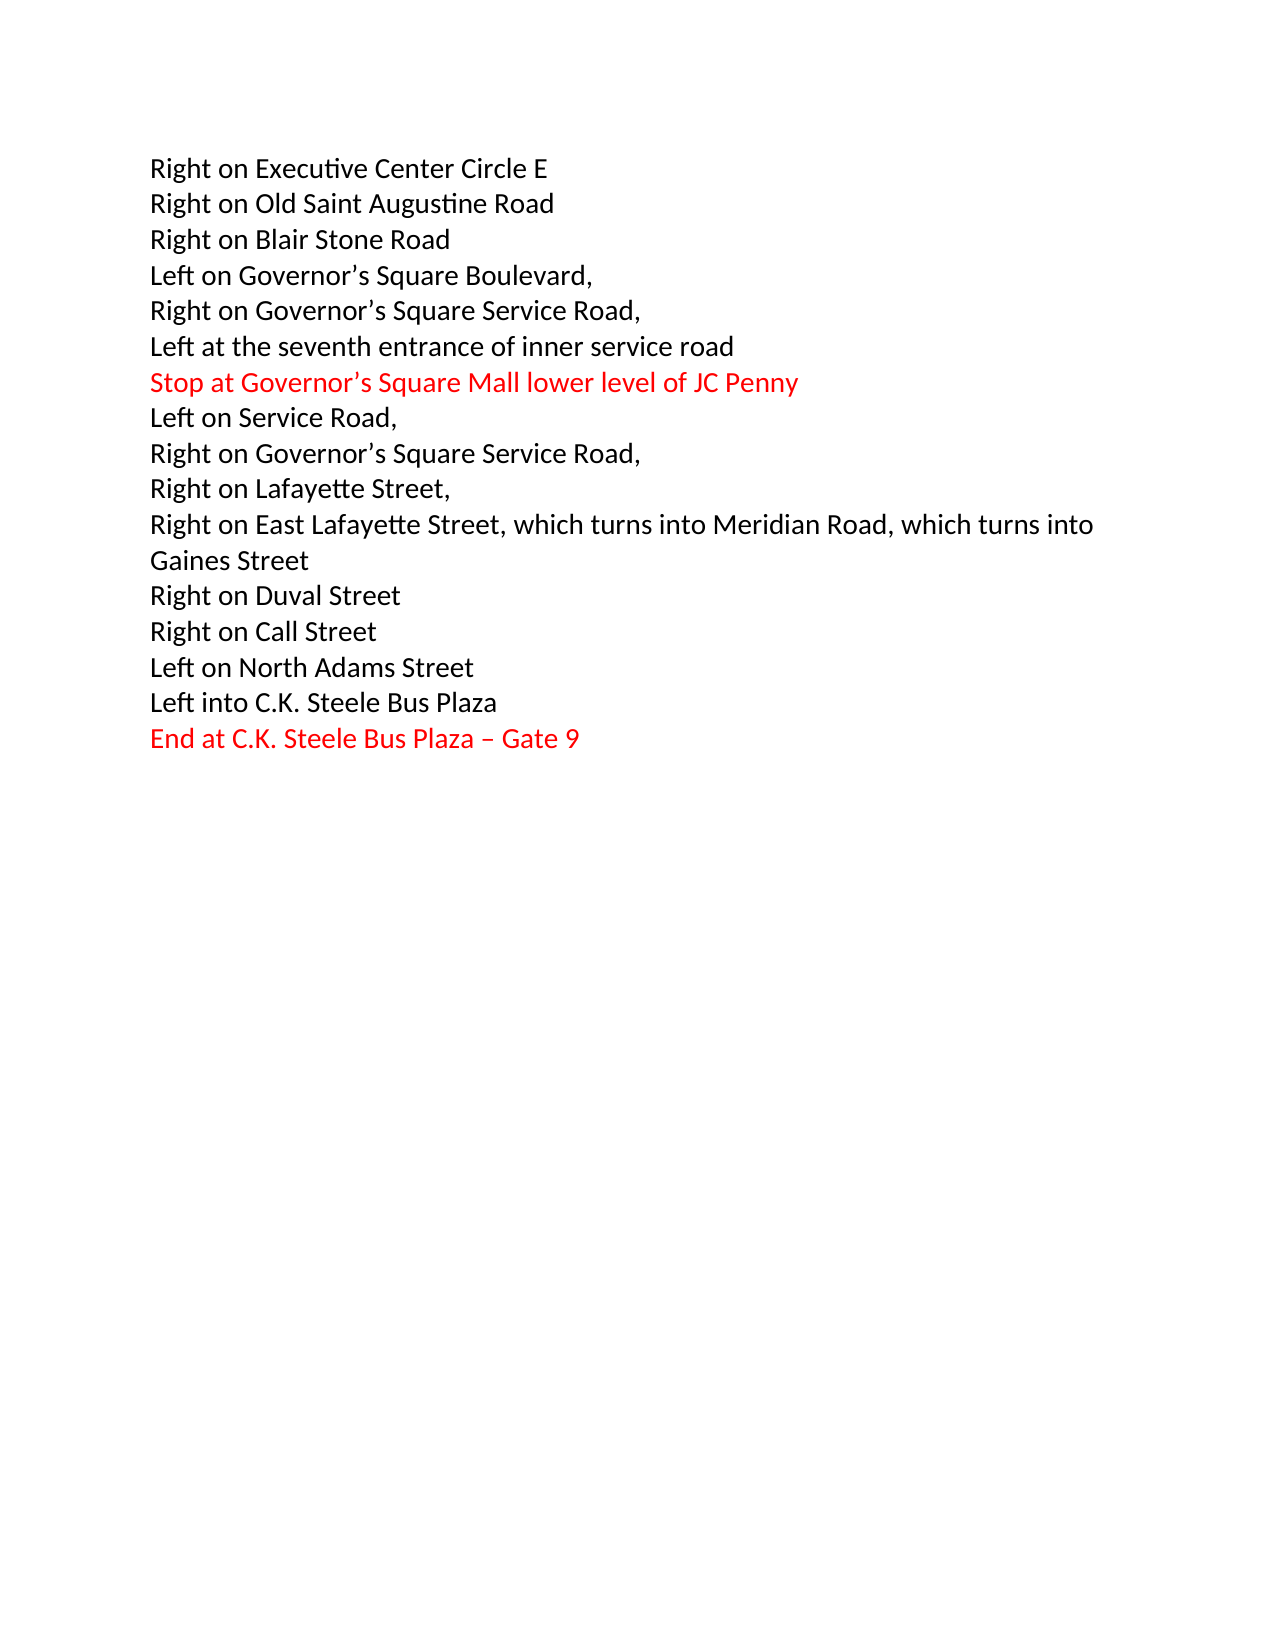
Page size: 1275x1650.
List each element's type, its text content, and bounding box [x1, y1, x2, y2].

text Left on Service Road, [150, 399, 1125, 435]
text Right on Executive Center Circle E [150, 150, 1125, 186]
text Right on East Lafayette Street, which turns into Meridian Road, which turns into Gaines Street [150, 506, 1125, 577]
text Right on Old Saint Augustine Road [150, 186, 1125, 221]
text Right on Governor’s Square Service Road, [150, 292, 1125, 328]
text End at C.K. Steele Bus Plaza – Gate 9 [150, 720, 1125, 756]
text Right on Duval Street [150, 577, 1125, 613]
text Right on Lafayette Street, [150, 471, 1125, 506]
text Left on North Adams Street [150, 649, 1125, 684]
text Right on Governor’s Square Service Road, [150, 435, 1125, 471]
text Right on Call Street [150, 613, 1125, 649]
text Left on Governor’s Square Boulevard, [150, 257, 1125, 292]
text Right on Blair Stone Road [150, 221, 1125, 257]
text Left at the seventh entrance of inner service road [150, 328, 1125, 364]
text Left into C.K. Steele Bus Plaza [150, 684, 1125, 720]
text Stop at Governor’s Square Mall lower level of JC Penny [150, 364, 1125, 399]
